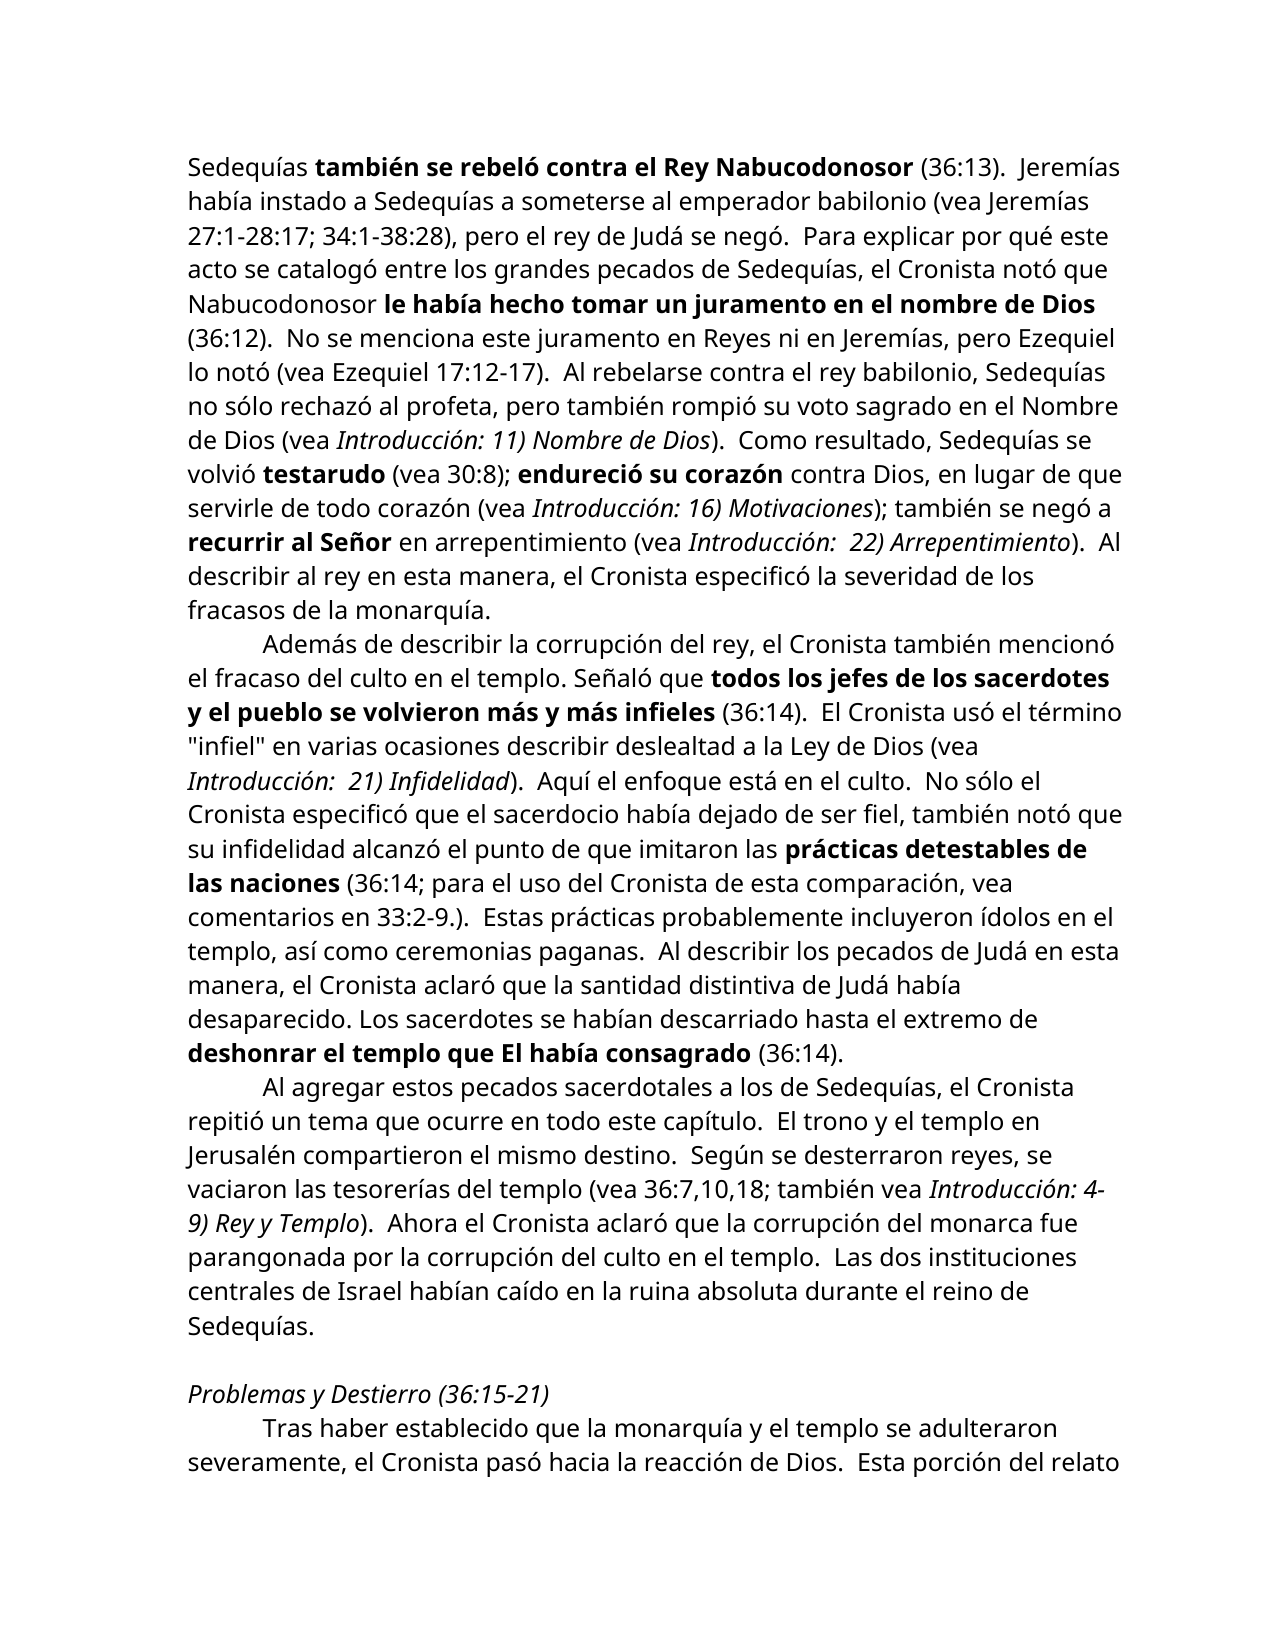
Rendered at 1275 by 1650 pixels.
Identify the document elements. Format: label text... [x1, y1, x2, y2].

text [187, 1410, 1125, 1478]
text Problemas y Destierro (36:15-21) [187, 1376, 1125, 1410]
text Además de describir la corrupción del rey, el Cronista también mencionó el fracaso del culto en el templo. Señaló que todos los jefes de los sacerdotes y el pueblo se volvieron más y más infieles (36:14). El Cronista usó el término "infiel" en varias ocasiones describir deslealtad a la Ley de Dios (vea Introducción: 21) Infidelidad). Aquí el enfoque está en el culto. No sólo el Cronista especificó que el sacerdocio había dejado de ser fiel, también notó que su infidelidad alcanzó el punto de que imitaron las prácticas detestables de las naciones (36:14; para el uso del Cronista de esta comparación, vea comentarios en 33:2-9.). Estas prácticas probablemente incluyeron ídolos en el templo, así como ceremonias paganas. Al describir los pecados de Judá en esta manera, el Cronista aclaró que la santidad distintiva de Judá había desaparecido. Los sacerdotes se habían descarriado hasta el extremo de deshonrar el templo que El había consagrado (36:14). [187, 627, 1125, 1070]
text Al agregar estos pecados sacerdotales a los de Sedequías, el Cronista repitió un tema que ocurre en todo este capítulo. El trono y el templo en Jerusalén compartieron el mismo destino. Según se desterraron reyes, se vaciaron las tesorerías del templo (vea 36:7,10,18; también vea Introducción: 4-9) Rey y Templo). Ahora el Cronista aclaró que la corrupción del monarca fue parangonada por la corrupción del culto en el templo. Las dos instituciones centrales de Israel habían caído en la ruina absoluta durante el reino de Sedequías. [187, 1070, 1125, 1342]
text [187, 150, 1125, 627]
